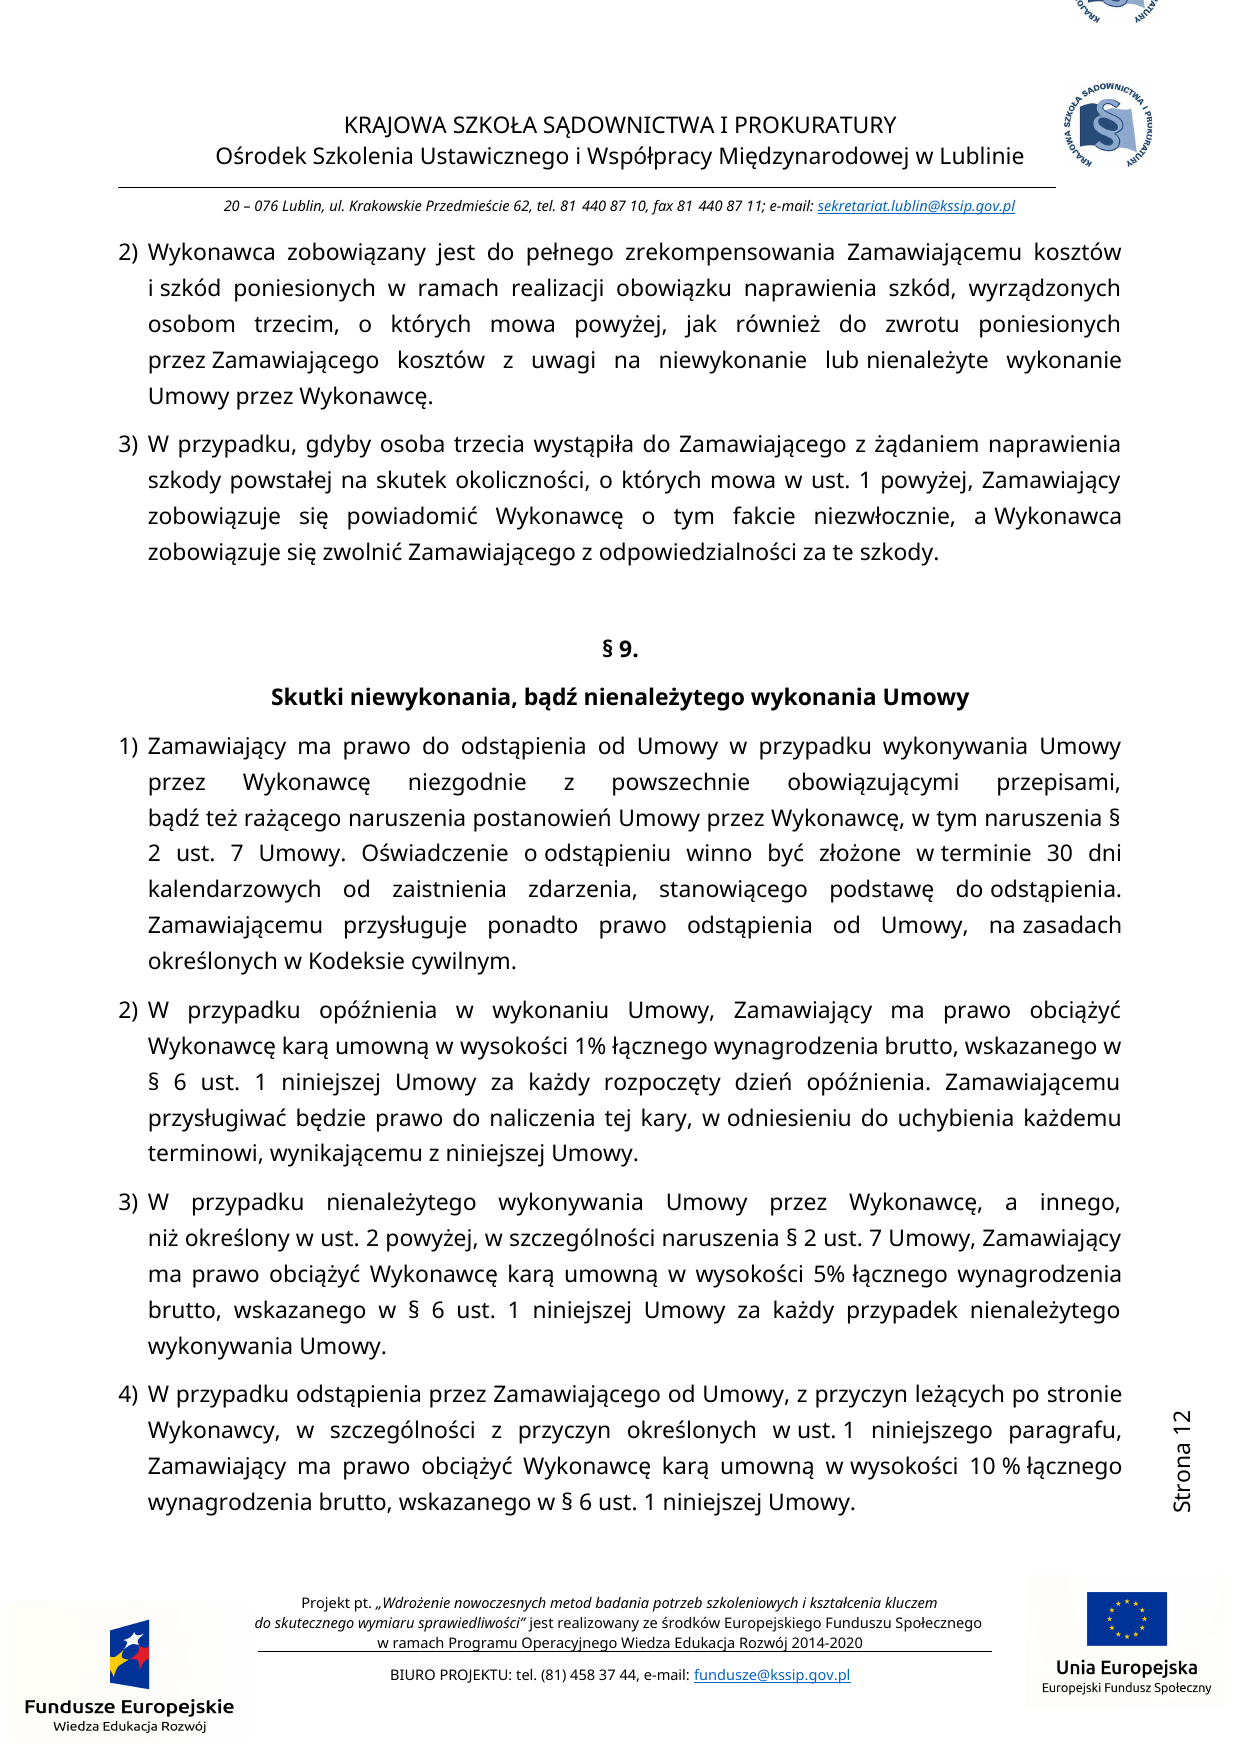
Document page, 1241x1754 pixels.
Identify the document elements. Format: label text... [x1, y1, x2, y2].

text Skutki niewykonania, bądź nienależytego wykonania Umowy [118, 681, 1122, 712]
text § 9. [118, 633, 1122, 664]
list Wykonawca zobowiązany jest do pełnego zrekompensowania Zamawiającemu kosztów i szkód poniesionych w ramach realizacji obowiązku naprawienia szkód, wyrządzonych osobom trzecim, o których mowa powyżej, jak również do zwrotu poniesionych przez Zamawiającego kosztów z uwagi na niewykonanie lub nienależyte wykonanie Umowy przez Wykonawcę. [118, 236, 1122, 411]
list W przypadku, gdyby osoba trzecia wystąpiła do Zamawiającego z żądaniem naprawienia szkody powstałej na skutek okoliczności, o których mowa w ust. 1 powyżej, Zamawiający zobowiązuje się powiadomić Wykonawcę o tym fakcie niezwłocznie, a Wykonawca zobowiązuje się zwolnić Zamawiającego z odpowiedzialności za te szkody. [118, 428, 1122, 567]
picture [1072, 0, 1161, 23]
list W przypadku nienależytego wykonywania Umowy przez Wykonawcę, a innego, niż określony w ust. 2 powyżej, w szczególności naruszenia § 2 ust. 7 Umowy, Zamawiający ma prawo obciążyć Wykonawcę karą umowną w wysokości 5% łącznego wynagrodzenia brutto, wskazanego w § 6 ust. 1 niniejszej Umowy za każdy przypadek nienależytego wykonywania Umowy. [118, 1186, 1122, 1361]
picture [1064, 83, 1153, 167]
list Zamawiający ma prawo do odstąpienia od Umowy w przypadku wykonywania Umowy przez Wykonawcę niezgodnie z powszechnie obowiązującymi przepisami, bądź też rażącego naruszenia postanowień Umowy przez Wykonawcę, w tym naruszenia § 2 ust. 7 Umowy. Oświadczenie o odstąpieniu winno być złożone w terminie 30 dni kalendarzowych od zaistnienia zdarzenia, stanowiącego podstawę do odstąpienia. Zamawiającemu przysługuje ponadto prawo odstąpienia od Umowy, na zasadach określonych w Kodeksie cywilnym. [118, 729, 1122, 976]
list W przypadku odstąpienia przez Zamawiającego od Umowy, z przyczyn leżących po stronie Wykonawcy, w szczególności z przyczyn określonych w ust. 1 niniejszego paragrafu, Zamawiający ma prawo obciążyć Wykonawcę karą umowną w wysokości 10 % łącznego wynagrodzenia brutto, wskazanego w § 6 ust. 1 niniejszej Umowy. [118, 1378, 1122, 1517]
picture [6, 1602, 250, 1743]
list W przypadku opóźnienia w wykonaniu Umowy, Zamawiający ma prawo obciążyć Wykonawcę karą umowną w wysokości 1% łącznego wynagrodzenia brutto, wskazanego w § 6 ust. 1 niniejszej Umowy za każdy rozpoczęty dzień opóźnienia. Zamawiającemu przysługiwać będzie prawo do naliczenia tej kary, w odniesieniu do uchybienia każdemu terminowi, wynikającemu z niniejszej Umowy. [118, 994, 1122, 1169]
picture [1025, 1574, 1226, 1707]
